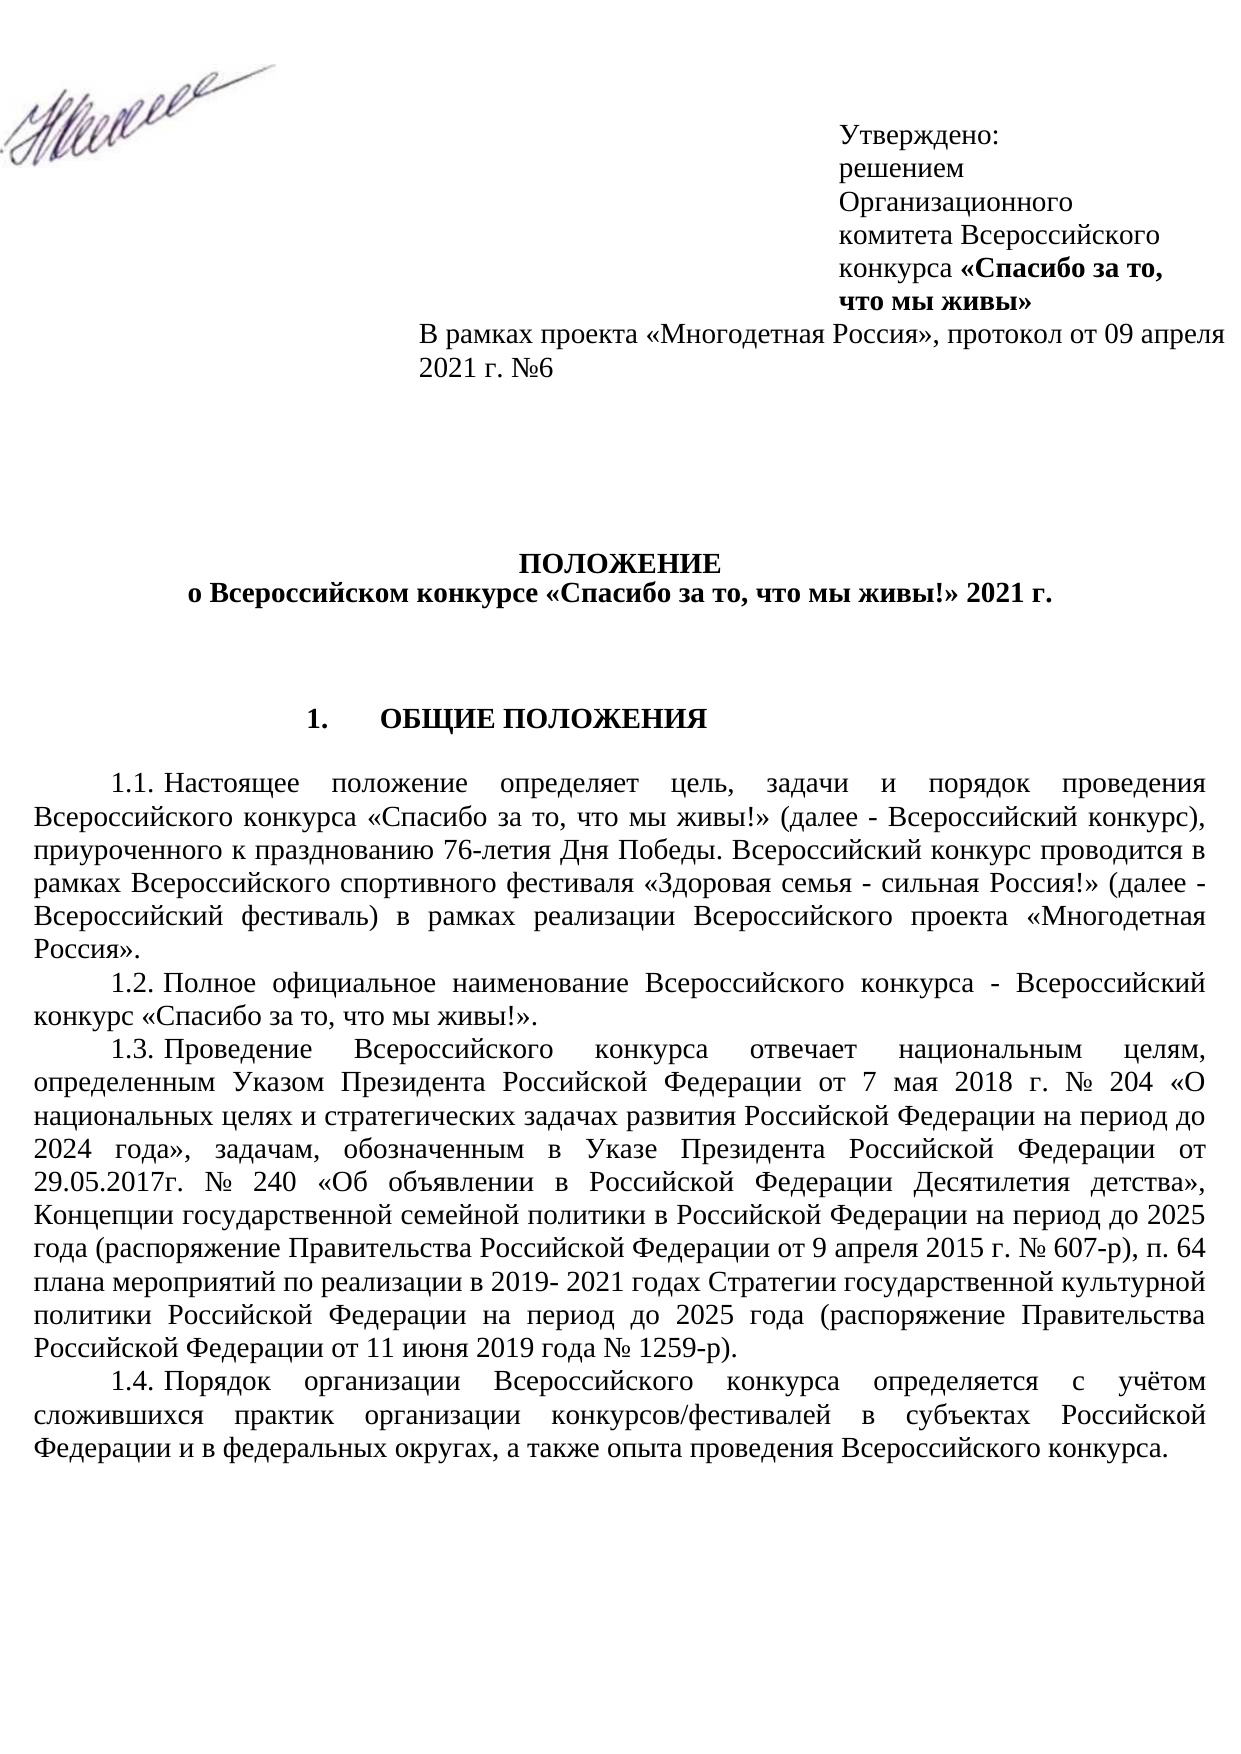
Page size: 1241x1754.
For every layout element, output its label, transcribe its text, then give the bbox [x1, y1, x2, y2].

list Проведение Всероссийского конкурса отвечает национальным целям, определенным Указом Президента Российской Федерации от 7 мая 2018 г. № 204 «О национальных целях и стратегических задачах развития Российской Федерации на период до 2024 года», задачам, обозначенным в Указе Президента Российской Федерации от 29.05.2017г. № 240 «Об объявлении в Российской Федерации Десятилетия детства», Концепции государственной семейной политики в Российской Федерации на период до 2025 года (распоряжение Правительства Российской Федерации от 9 апреля 2015 г. № 607-р), п. 64 плана мероприятий по реализации в 2019- 2021 годах Стратегии государственной культурной политики Российской Федерации на период до 2025 года (распоряжение Правительства Российской Федерации от 11 июня 2019 года № 1259-р). [33, 1032, 1207, 1364]
list Порядок организации Всероссийского конкурса определяется с учётом сложившихся практик организации конкурсов/фестивалей в субъектах Российской Федерации и в федеральных округах, а также опыта проведения Всероссийского конкурса. [33, 1364, 1207, 1464]
text решением Организационного комитета Всероссийского конкурса «Спасибо за то, что мы живы» [419, 151, 1169, 317]
list Настоящее положение определяет цель, задачи и порядок проведения Всероссийского конкурса «Спасибо за то, что мы живы!» (далее - Всероссийский конкурс), приуроченного к празднованию 76-летия Дня Победы. Всероссийский конкурс проводится в рамках Всероссийского спортивного фестиваля «Здоровая семья - сильная Россия!» (далее - Всероссийский фестиваль) в рамках реализации Всероссийского проекта «Многодетная Россия». [33, 766, 1207, 966]
text В рамках проекта «Многодетная Россия», протокол от 09 апреля 2021 г. №6 [419, 317, 1240, 384]
text Утверждено: [419, 118, 1240, 151]
list Полное официальное наименование Всероссийского конкурса - Всероссийский конкурс «Спасибо за то, что мы живы!». [33, 966, 1207, 1032]
text ПОЛОЖЕНИЕ [0, 550, 1240, 579]
list ОБЩИЕ ПОЛОЖЕНИЯ [306, 706, 1240, 735]
text о Всероссийском конкурсе «Спасибо за то, что мы живы!» 2021 г. [0, 579, 1240, 608]
picture [0, 64, 277, 168]
